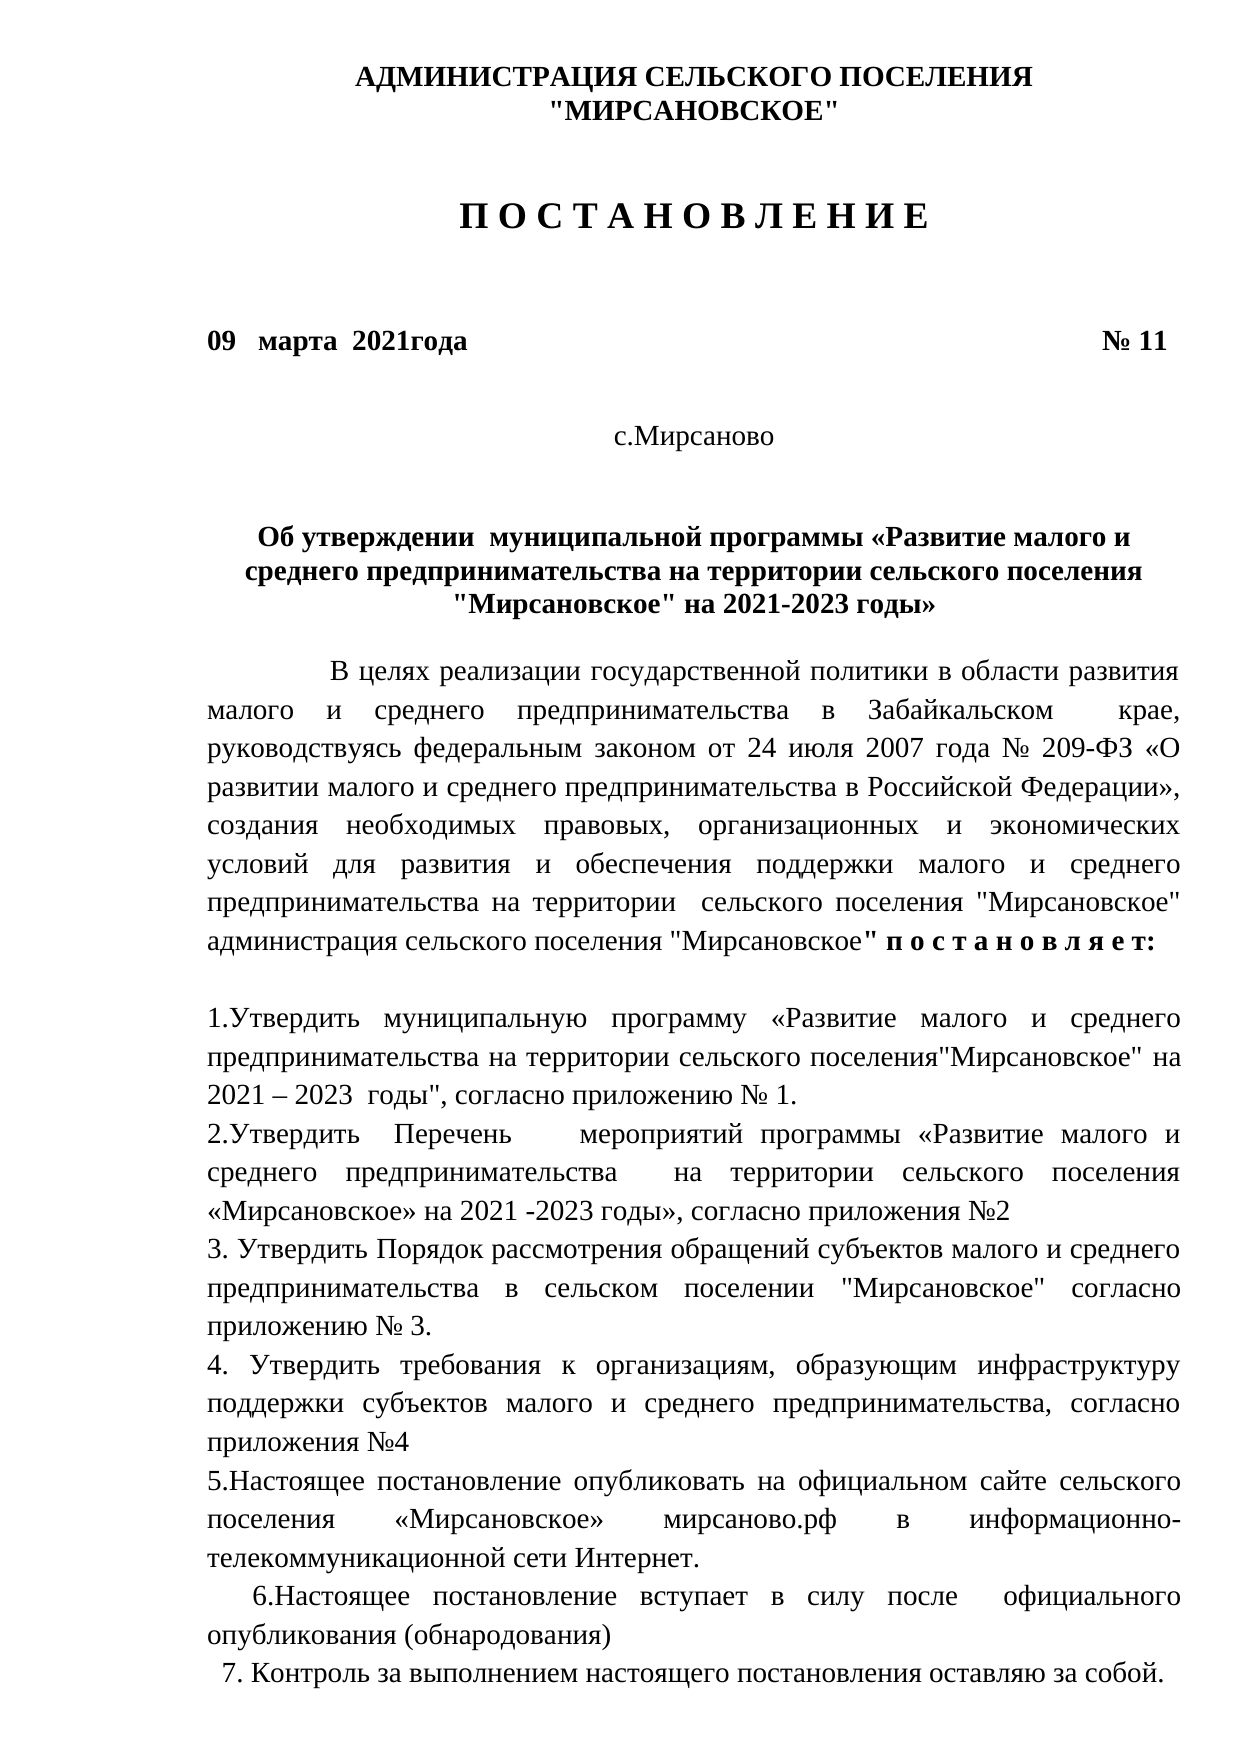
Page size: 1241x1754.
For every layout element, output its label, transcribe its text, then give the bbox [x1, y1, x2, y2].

text Об утверждении муниципальной программы «Развитие малого и среднего предпринимательства на территории сельского поселения "Мирсановское" на 2021-2023 годы» [207, 519, 1181, 620]
text 4. Утвердить требования к организациям, образующим инфраструктуру поддержки субъектов малого и среднего предпринимательства, согласно приложения №4 [207, 1347, 1181, 1458]
text П О С Т А Н О В Л Е Н И Е [207, 193, 1181, 236]
text В целях реализации государственной политики в области развития малого и среднего предпринимательства в Забайкальском крае, руководствуясь федеральным законом от 24 июля 2007 года № 209-ФЗ «О развитии малого и среднего предпринимательства в Российской Федерации», создания необходимых правовых, организационных и экономических условий для развития и обеспечения поддержки малого и среднего предпринимательства на территории сельского поселения "Мирсановское" администрация сельского поселения "Мирсановское" п о с т а н о в л я е т: [207, 653, 1181, 957]
text 2.Утвердить Перечень мероприятий программы «Развитие малого и среднего предпринимательства на территории сельского поселения «Мирсановское» на 2021 -2023 годы», согласно приложения №2 [207, 1116, 1181, 1226]
text 09 марта 2021года № 11 [207, 323, 1181, 390]
text АДМИНИСТРАЦИЯ СЕЛЬСКОГО ПОСЕЛЕНИЯ "МИРСАНОВСКОЕ" [207, 59, 1181, 126]
text 7. Контроль за выполнением настоящего постановления оставляю за собой. [207, 1655, 1182, 1689]
text с.Мирсаново [207, 418, 1181, 452]
text 3. Утвердить Порядок рассмотрения обращений субъектов малого и среднего предпринимательства в сельском поселении "Мирсановское" согласно приложению № 3. [207, 1231, 1181, 1342]
text 5.Настоящее постановление опубликовать на официальном сайте сельского поселения «Мирсановское» мирсаново.рф в информационно-телекоммуникационной сети Интернет. [207, 1463, 1182, 1573]
text 6.Настоящее постановление вступает в силу после официального опубликования (обнародования) [207, 1578, 1182, 1650]
text 1.Утвердить муниципальную программу «Развитие малого и среднего предпринимательства на территории сельского поселения"Мирсановское" на 2021 – 2023 годы", согласно приложению № 1. [207, 1000, 1181, 1111]
